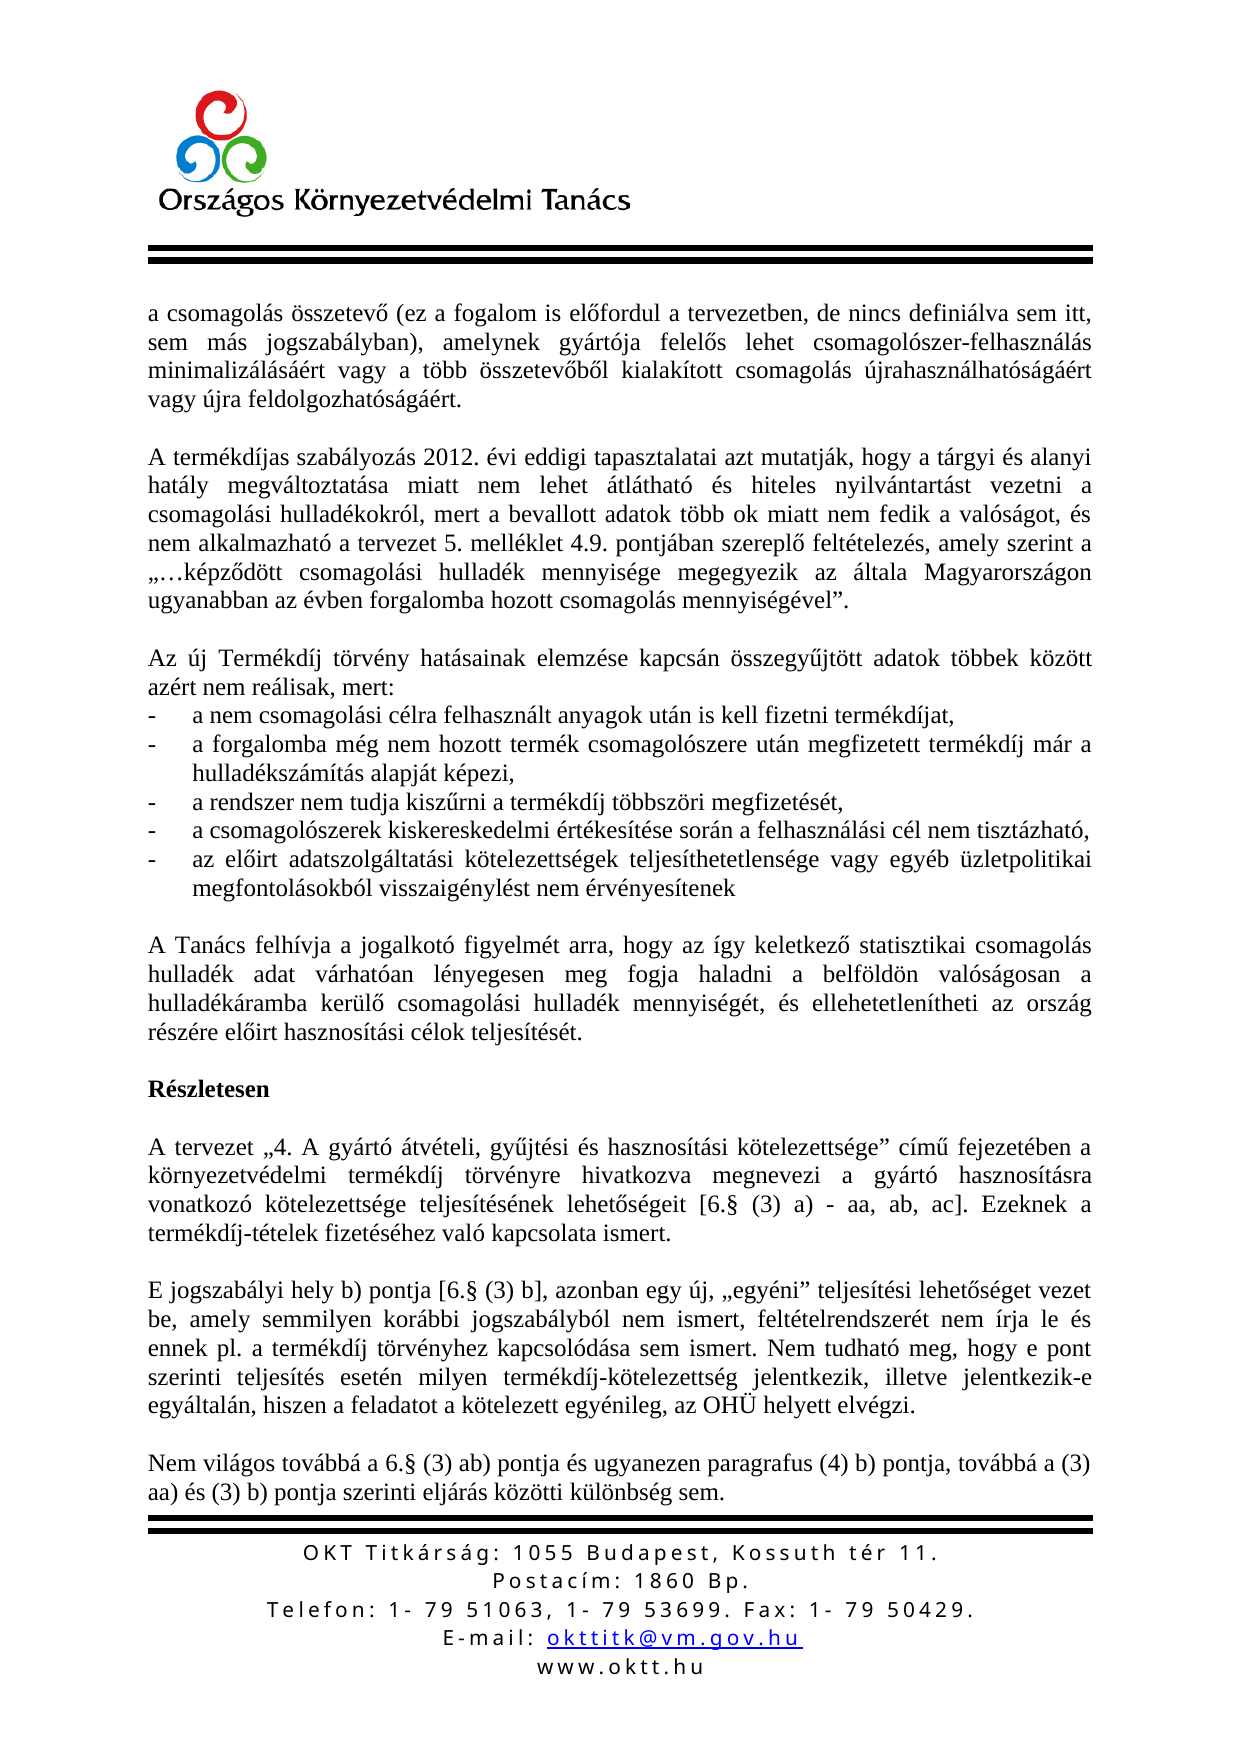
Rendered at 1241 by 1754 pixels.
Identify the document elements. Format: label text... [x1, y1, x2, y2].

text Részletesen [148, 1074, 1093, 1103]
text A Tanács felhívja a jogalkotó figyelmét arra, hogy az így keletkező statisztikai csomagolás hulladék adat várhatóan lényegesen meg fogja haladni a belföldön valóságosan a hulladékáramba kerülő csomagolási hulladék mennyiségét, és ellehetetlenítheti az ország részére előirt hasznosítási célok teljesítését. [148, 930, 1093, 1045]
text A termékdíjas szabályozás 2012. évi eddigi tapasztalatai azt mutatják, hogy a tárgyi és alanyi hatály megváltoztatása miatt nem lehet átlátható és hiteles nyilvántartást vezetni a csomagolási hulladékokról, mert a bevallott adatok több ok miatt nem fedik a valóságot, és nem alkalmazható a tervezet 5. melléklet 4.9. pontjában szereplő feltételezés, amely szerint a „…képződött csomagolási hulladék mennyisége megegyezik az általa Magyarországon ugyanabban az évben forgalomba hozott csomagolás mennyiségével”. [148, 442, 1093, 614]
list az előirt adatszolgáltatási kötelezettségek teljesíthetetlensége vagy egyéb üzletpolitikai megfontolásokból visszaigénylést nem érvényesítenek [148, 844, 1093, 902]
picture [147, 73, 643, 243]
text Nem világos továbbá a 6.§ (3) ab) pontja és ugyanezen paragrafus (4) b) pontja, továbbá a (3) aa) és (3) b) pontja szerinti eljárás közötti különbség sem. [148, 1448, 1093, 1505]
list a rendszer nem tudja kiszűrni a termékdíj többszöri megfizetését, [148, 787, 1093, 815]
text A tervezet „4. A gyártó átvételi, gyűjtési és hasznosítási kötelezettsége” című fejezetében a környezetvédelmi termékdíj törvényre hivatkozva megnevezi a gyártó hasznosításra vonatkozó kötelezettsége teljesítésének lehetőségeit [6.§ (3) a) - aa, ab, ac]. Ezeknek a termékdíj-tételek fizetéséhez való kapcsolata ismert. [148, 1132, 1093, 1247]
text Az új Termékdíj törvény hatásainak elemzése kapcsán összegyűjtött adatok többek között azért nem reálisak, mert: [148, 643, 1093, 700]
list a nem csomagolási célra felhasznált anyagok után is kell fizetni termékdíjat, [148, 700, 1093, 729]
list a forgalomba még nem hozott termék csomagolószere után megfizetett termékdíj már a hulladékszámítás alapját képezi, [148, 729, 1093, 787]
list a csomagolószerek kiskereskedelmi értékesítése során a felhasználási cél nem tisztázható, [148, 815, 1093, 844]
text E jogszabályi hely b) pontja [6.§ (3) b], azonban egy új, „egyéni” teljesítési lehetőséget vezet be, amely semmilyen korábbi jogszabályból nem ismert, feltételrendszerét nem írja le és ennek pl. a termékdíj törvényhez kapcsolódása sem ismert. Nem tudható meg, hogy e pont szerinti teljesítés esetén milyen termékdíj-kötelezettség jelentkezik, illetve jelentkezik-e egyáltalán, hiszen a feladatot a kötelezett egyénileg, az OHÜ helyett elvégzi. [148, 1275, 1093, 1419]
